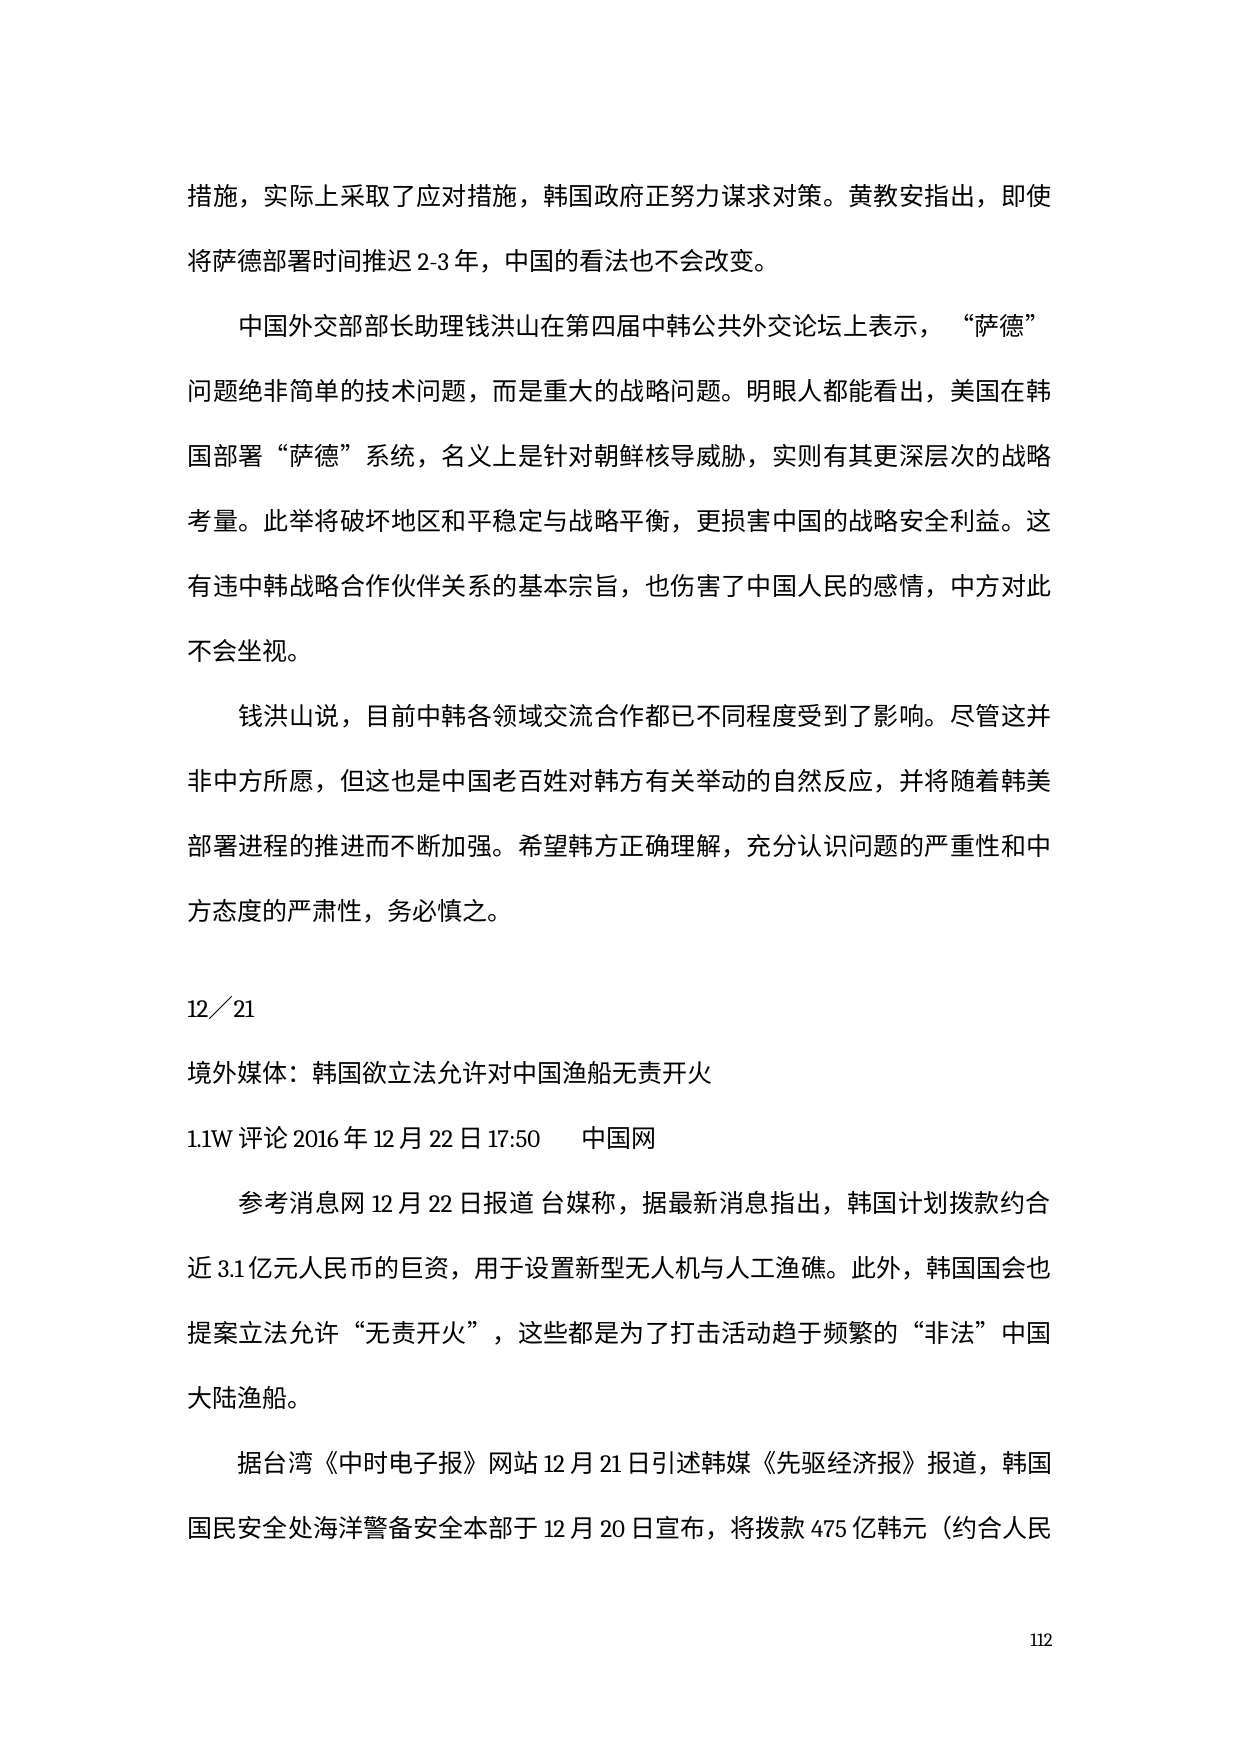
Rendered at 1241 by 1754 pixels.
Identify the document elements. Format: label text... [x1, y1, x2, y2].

text 中国外交部部长助理钱洪山在第四届中韩公共外交论坛上表示， “萨德”问题绝非简单的技术问题，而是重大的战略问题。明眼人都能看出，美国在韩国部署“萨德”系统，名义上是针对朝鲜核导威胁，实则有其更深层次的战略考量。此举将破坏地区和平稳定与战略平衡，更损害中国的战略安全利益。这有违中韩战略合作伙伴关系的基本宗旨，也伤害了中国人民的感情，中方对此不会坐视。 [187, 292, 1053, 682]
text 12／21 [187, 974, 1053, 1039]
text 钱洪山说，目前中韩各领域交流合作都已不同程度受到了影响。尽管这并非中方所愿，但这也是中国老百姓对韩方有关举动的自然反应，并将随着韩美部署进程的推进而不断加强。希望韩方正确理解，充分认识问题的严重性和中方态度的严肃性，务必慎之。 [187, 682, 1053, 942]
text 1.1W评论2016年12月22日17:50 中国网 [187, 1104, 1053, 1169]
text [187, 1429, 1053, 1559]
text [187, 162, 1053, 292]
text 参考消息网12月22日报道 台媒称，据最新消息指出，韩国计划拨款约合近3.1亿元人民币的巨资，用于设置新型无人机与人工渔礁。此外，韩国国会也提案立法允许“无责开火”，这些都是为了打击活动趋于频繁的“非法”中国大陆渔船。 [187, 1169, 1053, 1429]
text 境外媒体：韩国欲立法允许对中国渔船无责开火 [187, 1039, 1053, 1104]
